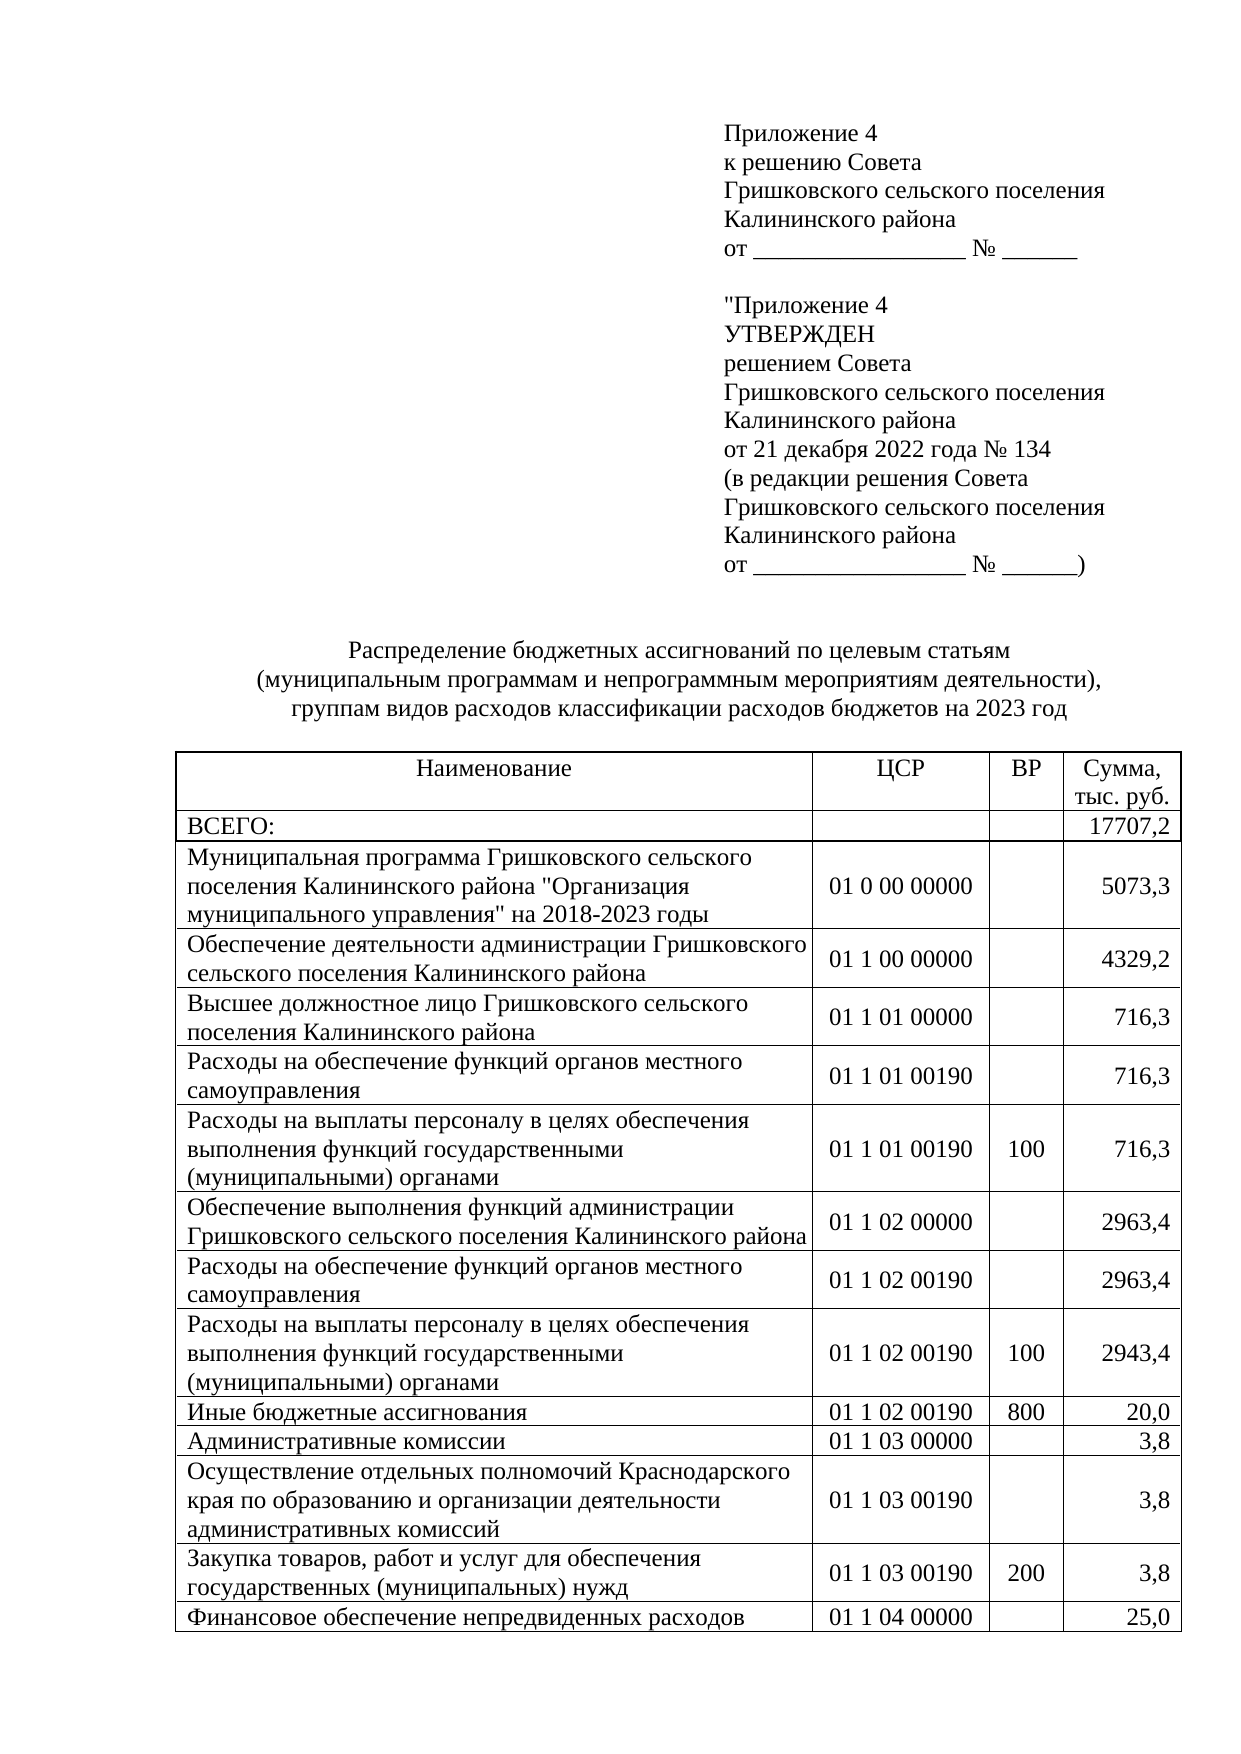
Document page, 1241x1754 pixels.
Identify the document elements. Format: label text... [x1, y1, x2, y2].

table_cell [990, 1046, 1063, 1104]
text к решению Совета [723, 147, 1181, 176]
table_cell Расходы на обеспечение функций органов местного самоуправления [176, 1250, 812, 1308]
text Гришковского сельского поселения [723, 377, 1181, 406]
table_cell 01 1 02 00190 [813, 1309, 989, 1396]
table_cell 5073,3 [1064, 842, 1181, 928]
table_cell 01 1 01 00190 [813, 1105, 989, 1191]
table_cell 200 [990, 1544, 1063, 1601]
table_cell 01 1 00 00000 [813, 929, 989, 987]
table_cell 4329,2 [1064, 928, 1181, 987]
table_cell 25,0 [1064, 1601, 1181, 1631]
table_cell [990, 1251, 1063, 1308]
text решением Совета [723, 348, 1181, 377]
text Калининского района [723, 406, 1181, 434]
table_cell [990, 1602, 1063, 1631]
table_cell Расходы на обеспечение функций органов местного самоуправления [176, 1045, 812, 1104]
text Гришковского сельского поселения [723, 492, 1181, 521]
table_cell 716,3 [1064, 987, 1181, 1045]
table_header Сумма, тыс. руб. [1064, 753, 1180, 810]
table_cell Муниципальная программа Гришковского сельского поселения Калининского района "Организация муниципального управления" на 2018-2023 годы [176, 842, 812, 928]
table_cell 17707,2 [1064, 811, 1180, 840]
table_cell 01 1 02 00190 [813, 1251, 989, 1308]
table_cell [990, 1456, 1063, 1542]
table_cell 3,8 [1064, 1425, 1181, 1455]
table_header Наименование [177, 753, 812, 810]
table_cell Расходы на выплаты персоналу в целях обеспечения выполнения функций государственными (муниципальными) органами [176, 1104, 812, 1191]
text от _________________ № ______ [723, 233, 1181, 262]
table_cell 01 0 00 00000 [813, 842, 989, 928]
text Распределение бюджетных ассигнований по целевым статьям [177, 636, 1181, 664]
table_cell 01 1 01 00190 [813, 1046, 989, 1104]
table_cell 716,3 [1064, 1045, 1181, 1104]
text (в редакции решения Совета [723, 463, 1181, 492]
table_cell 01 1 04 00000 [813, 1602, 989, 1631]
text "Приложение 4 [723, 291, 1181, 319]
table_cell 01 1 02 00000 [813, 1192, 989, 1250]
table_cell 01 1 03 00190 [813, 1544, 989, 1601]
table_cell Осуществление отдельных полномочий Краснодарского края по образованию и организации деятельности административных комиссий [176, 1455, 812, 1542]
table_cell 3,8 [1064, 1455, 1181, 1542]
text группам видов расходов классификации расходов бюджетов на 2023 год [177, 693, 1181, 722]
table_cell 01 1 02 00190 [813, 1397, 989, 1425]
table_cell Обеспечение деятельности администрации Гришковского сельского поселения Калининского района [176, 928, 812, 987]
table_cell ВСЕГО: [177, 811, 812, 840]
text (муниципальным программам и непрограммным мероприятиям деятельности), [177, 664, 1181, 693]
text Гришковского сельского поселения [723, 176, 1181, 204]
text Калининского района [723, 521, 1181, 549]
table_cell 3,8 [1064, 1543, 1181, 1601]
table_cell [813, 811, 989, 840]
table_cell 01 1 01 00000 [813, 988, 989, 1045]
table_cell [990, 988, 1063, 1045]
table_cell [990, 811, 1063, 840]
table_cell Финансовое обеспечение непредвиденных расходов [176, 1601, 812, 1631]
table_cell [990, 1426, 1063, 1455]
table_cell Расходы на выплаты персоналу в целях обеспечения выполнения функций государственными (муниципальными) органами [176, 1308, 812, 1396]
table_cell 2963,4 [1064, 1191, 1181, 1250]
table_cell Административные комиссии [176, 1425, 812, 1455]
table_cell 100 [990, 1105, 1063, 1191]
table_cell 2963,4 [1064, 1250, 1181, 1308]
table_cell Закупка товаров, работ и услуг для обеспечения государственных (муниципальных) нужд [176, 1543, 812, 1601]
text от 21 декабря 2022 года № 134 [723, 434, 1181, 463]
table_cell 01 1 03 00190 [813, 1456, 989, 1542]
text от _________________ № ______) [723, 549, 1181, 578]
table_cell 716,3 [1064, 1104, 1181, 1191]
table_header ЦСР [813, 753, 989, 810]
table_cell 800 [990, 1397, 1063, 1425]
text Приложение 4 [723, 118, 1181, 147]
text УТВЕРЖДЕН [723, 319, 1181, 348]
table_cell Иные бюджетные ассигнования [176, 1396, 812, 1425]
table_cell Высшее должностное лицо Гришковского сельского поселения Калининского района [176, 987, 812, 1045]
table_cell 20,0 [1064, 1396, 1181, 1425]
table_cell [990, 842, 1063, 928]
table_cell [990, 1192, 1063, 1250]
table_header ВР [990, 753, 1063, 810]
table_cell [990, 929, 1063, 987]
table_cell Обеспечение выполнения функций администрации Гришковского сельского поселения Калининского района [176, 1191, 812, 1250]
table_cell 2943,4 [1064, 1308, 1181, 1396]
table_cell 100 [990, 1309, 1063, 1396]
text Калининского района [723, 204, 1181, 233]
table_cell 01 1 03 00000 [813, 1426, 989, 1455]
